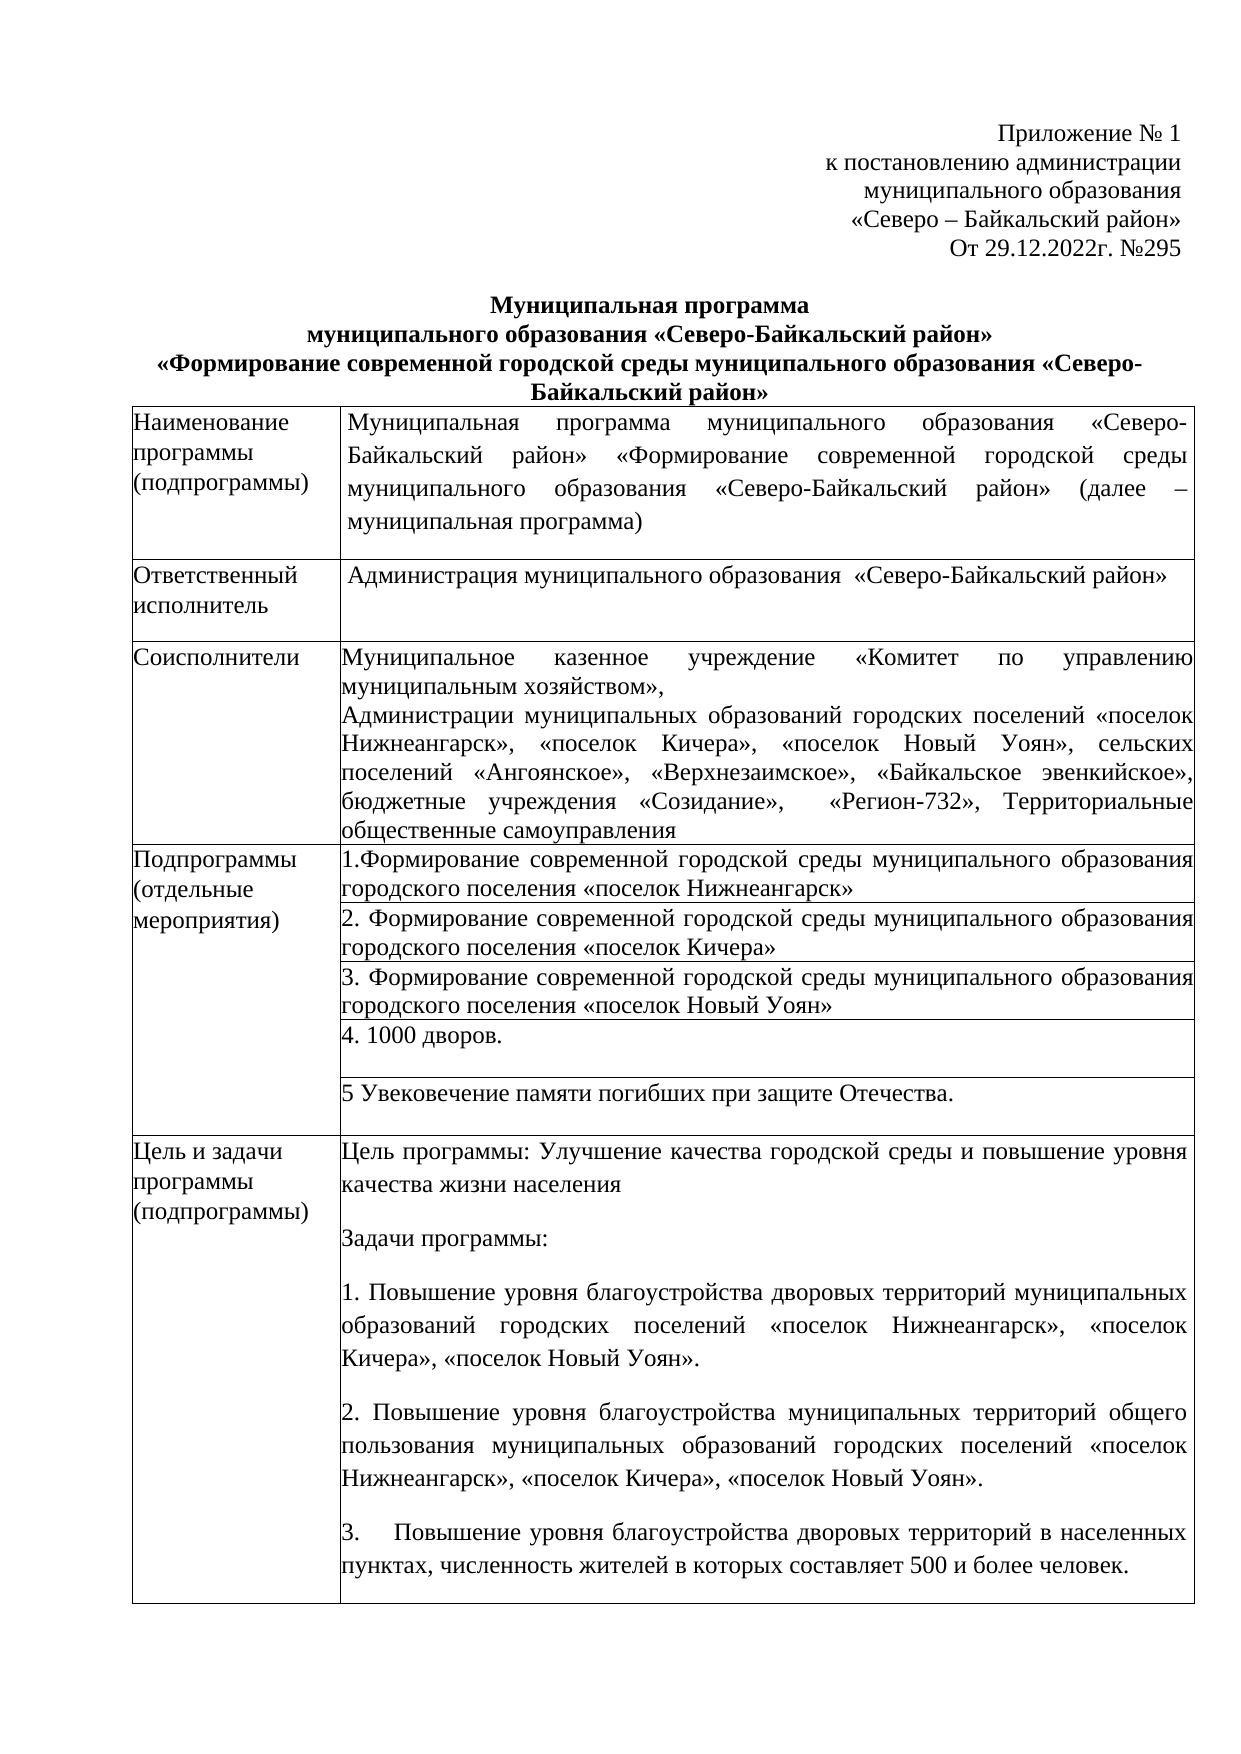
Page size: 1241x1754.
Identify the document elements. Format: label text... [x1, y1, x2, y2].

table_header Муниципальная программа муниципального образования «Северо-Байкальский район» «Формирование современной городской среды муниципального образования «Северо-Байкальский район» (далее – муниципальная программа) [341, 407, 1194, 559]
title Муниципальная программа [118, 291, 1181, 319]
table_cell 3. Формирование современной городской среды муниципального образования городского поселения «поселок Новый Уоян» [341, 962, 1194, 1019]
title «Формирование современной городской среды муниципального образования «Северо-Байкальский район» [118, 348, 1181, 406]
table_cell Ответственный исполнитель [133, 560, 340, 641]
text к постановлению администрации [118, 147, 1181, 176]
title муниципального образования «Северо-Байкальский район» [118, 319, 1181, 348]
table_cell 5 Увековечение памяти погибших при защите Отечества. [341, 1078, 1194, 1135]
text От 29.12.2022г. №295 [133, 233, 1181, 262]
text «Северо – Байкальский район» [118, 204, 1181, 233]
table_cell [341, 1136, 1194, 1603]
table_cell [133, 1136, 340, 1603]
text Приложение № 1 [118, 118, 1181, 147]
table_cell 4. 1000 дворов. [341, 1020, 1194, 1077]
table_cell 1.Формирование современной городской среды муниципального образования городского поселения «поселок Нижнеангарск» [341, 845, 1194, 902]
table_cell Администрация муниципального образования «Северо-Байкальский район» [341, 560, 1194, 641]
text муниципального образования [118, 176, 1181, 204]
table_header Наименование программы (подпрограммы) [133, 407, 340, 559]
table_cell 2. Формирование современной городской среды муниципального образования городского поселения «поселок Кичера» [341, 903, 1194, 961]
table_cell Подпрограммы (отдельные мероприятия) [133, 845, 340, 1135]
table_cell Муниципальное казенное учреждение «Комитет по управлению муниципальным хозяйством», Администрации муниципальных образований городских поселений «поселок Нижнеангарск», «поселок Кичера», «поселок Новый Уоян», сельских поселений «Ангоянское», «Верхнезаимское», «Байкальское эвенкийское», бюджетные учреждения «Созидание», «Регион-732», Территориальные общественные самоуправления [341, 642, 1194, 843]
table_cell Соисполнители [133, 642, 340, 843]
